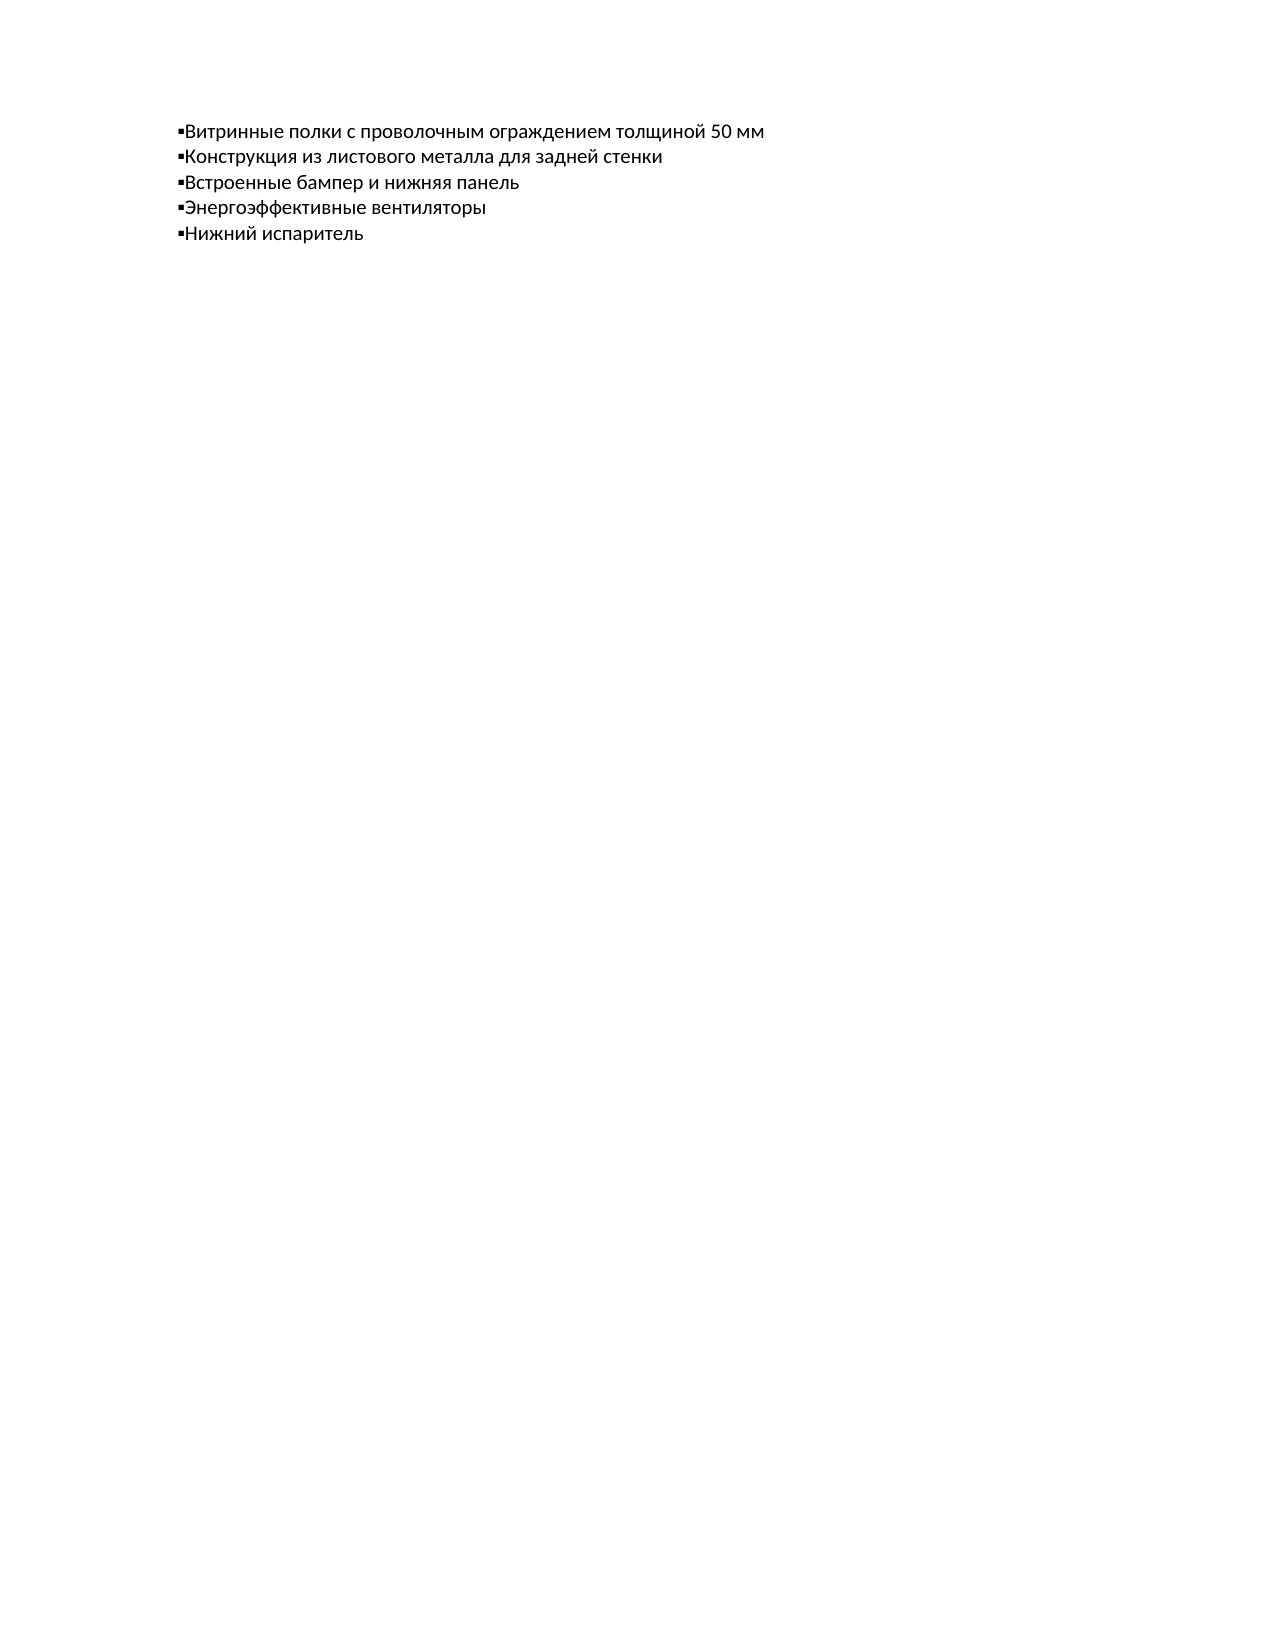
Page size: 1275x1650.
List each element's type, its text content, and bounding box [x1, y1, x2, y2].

text ▪Витринные полки с проволочным ограждением толщиной 50 мм ▪Конструкция из листового металла для задней стенки ▪Встроенные бампер и нижняя панель ▪Энергоэффективные вентиляторы ▪Нижний испаритель [177, 118, 1186, 245]
